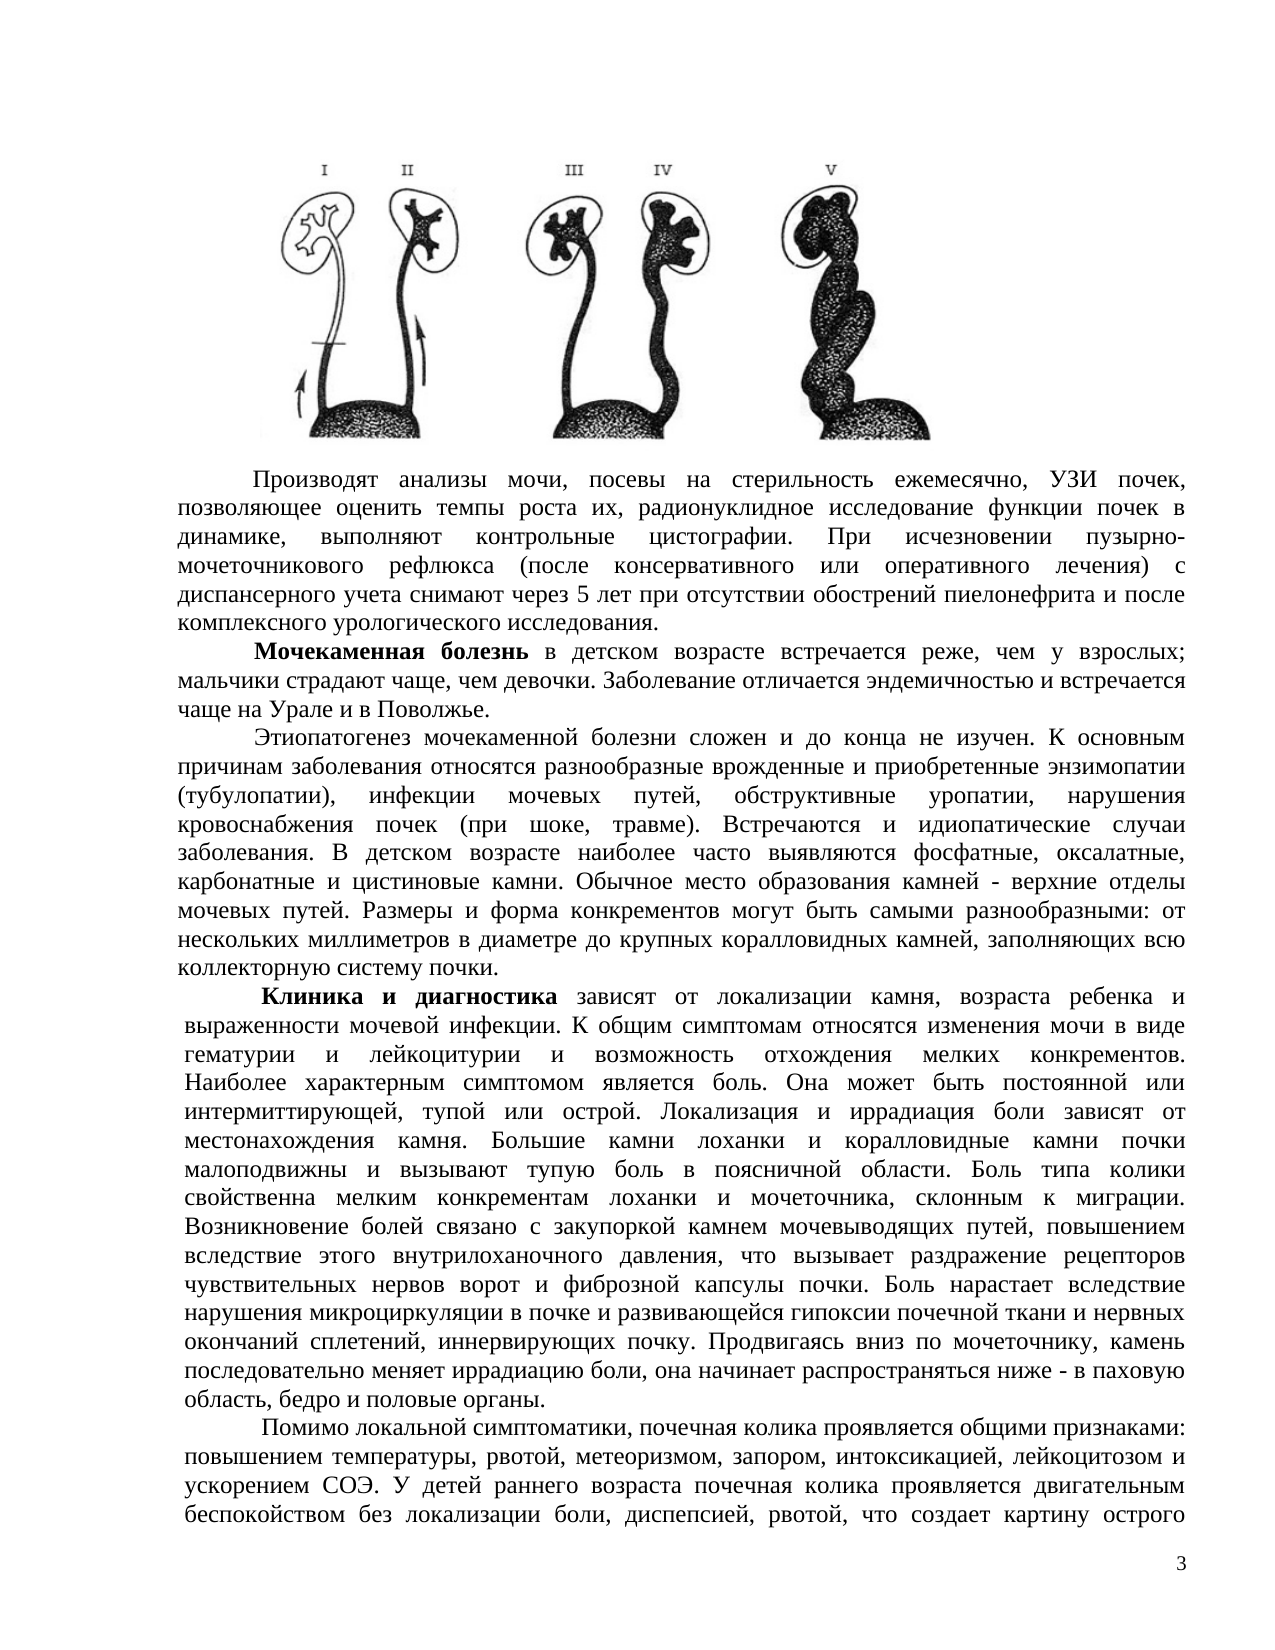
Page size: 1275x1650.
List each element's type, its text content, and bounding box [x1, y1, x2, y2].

text Мочекаменная болезнь в детском возрасте встречается реже, чем у взрослых; мальчики страдают чаще, чем девочки. Заболевание отличается эндемичностью и встречается чаще на Урале и в Поволжье. [177, 636, 1186, 722]
text Этиопатогенез мочекаменной болезни сложен и до конца не изучен. К основным причинам заболевания относятся разнообразные врожденные и приобретенные энзимопатии (тубулопатии), инфекции мочевых путей, обструктивные уропатии, нарушения кровоснабжения почек (при шоке, травме). Встречаются и идиопатические случаи заболевания. В детском возрасте наиболее часто выявляются фосфатные, оксалатные, карбонатные и цистиновые камни. Обычное место образования камней - верхние отделы мочевых путей. Размеры и форма конкрементов могут быть самыми разнообразными: от нескольких миллиметров в диаметре до крупных коралловидных камней, заполняющих всю коллекторную систему почки. [177, 722, 1186, 981]
picture [260, 142, 953, 464]
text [184, 1412, 1186, 1527]
text Клиника и диагностика зависят от локализации камня, возраста ребенка и выраженности мочевой инфекции. К общим симптомам относятся изменения мочи в виде гематурии и лейкоцитурии и возможность отхождения мелких конкрементов. Наиболее характерным симптомом является боль. Она может быть постоянной или интермиттирующей, тупой или острой. Локализация и иррадиация боли зависят от местонахождения камня. Большие камни лоханки и коралловидные камни почки малоподвижны и вызывают тупую боль в поясничной области. Боль типа колики свойственна мелким конкрементам лоханки и мочеточника, склонным к миграции. Возникновение болей связано с закупоркой камнем мочевыводящих путей, повышением вследствие этого внутрилоханочного давления, что вызывает раздражение рецепторов чувствительных нервов ворот и фиброзной капсулы почки. Боль нарастает вследствие нарушения микроциркуляции в почке и развивающейся гипоксии почечной ткани и нервных окончаний сплетений, иннервирующих почку. Продвигаясь вниз по мочеточнику, камень последовательно меняет иррадиацию боли, она начинает распространяться ниже - в паховую область, бедро и половые органы. [184, 981, 1186, 1412]
text Производят анализы мочи, посевы на стерильность ежемесячно, УЗИ почек, позволяющее оценить темпы роста их, радионуклидное исследование функции почек в динамике, выполняют контрольные цистографии. При исчезновении пузырно-мочеточникового рефлюкса (после консервативного или оперативного лечения) с диспансерного учета снимают через 5 лет при отсутствии обострений пиелонефрита и после комплексного урологического исследования. [177, 464, 1186, 636]
